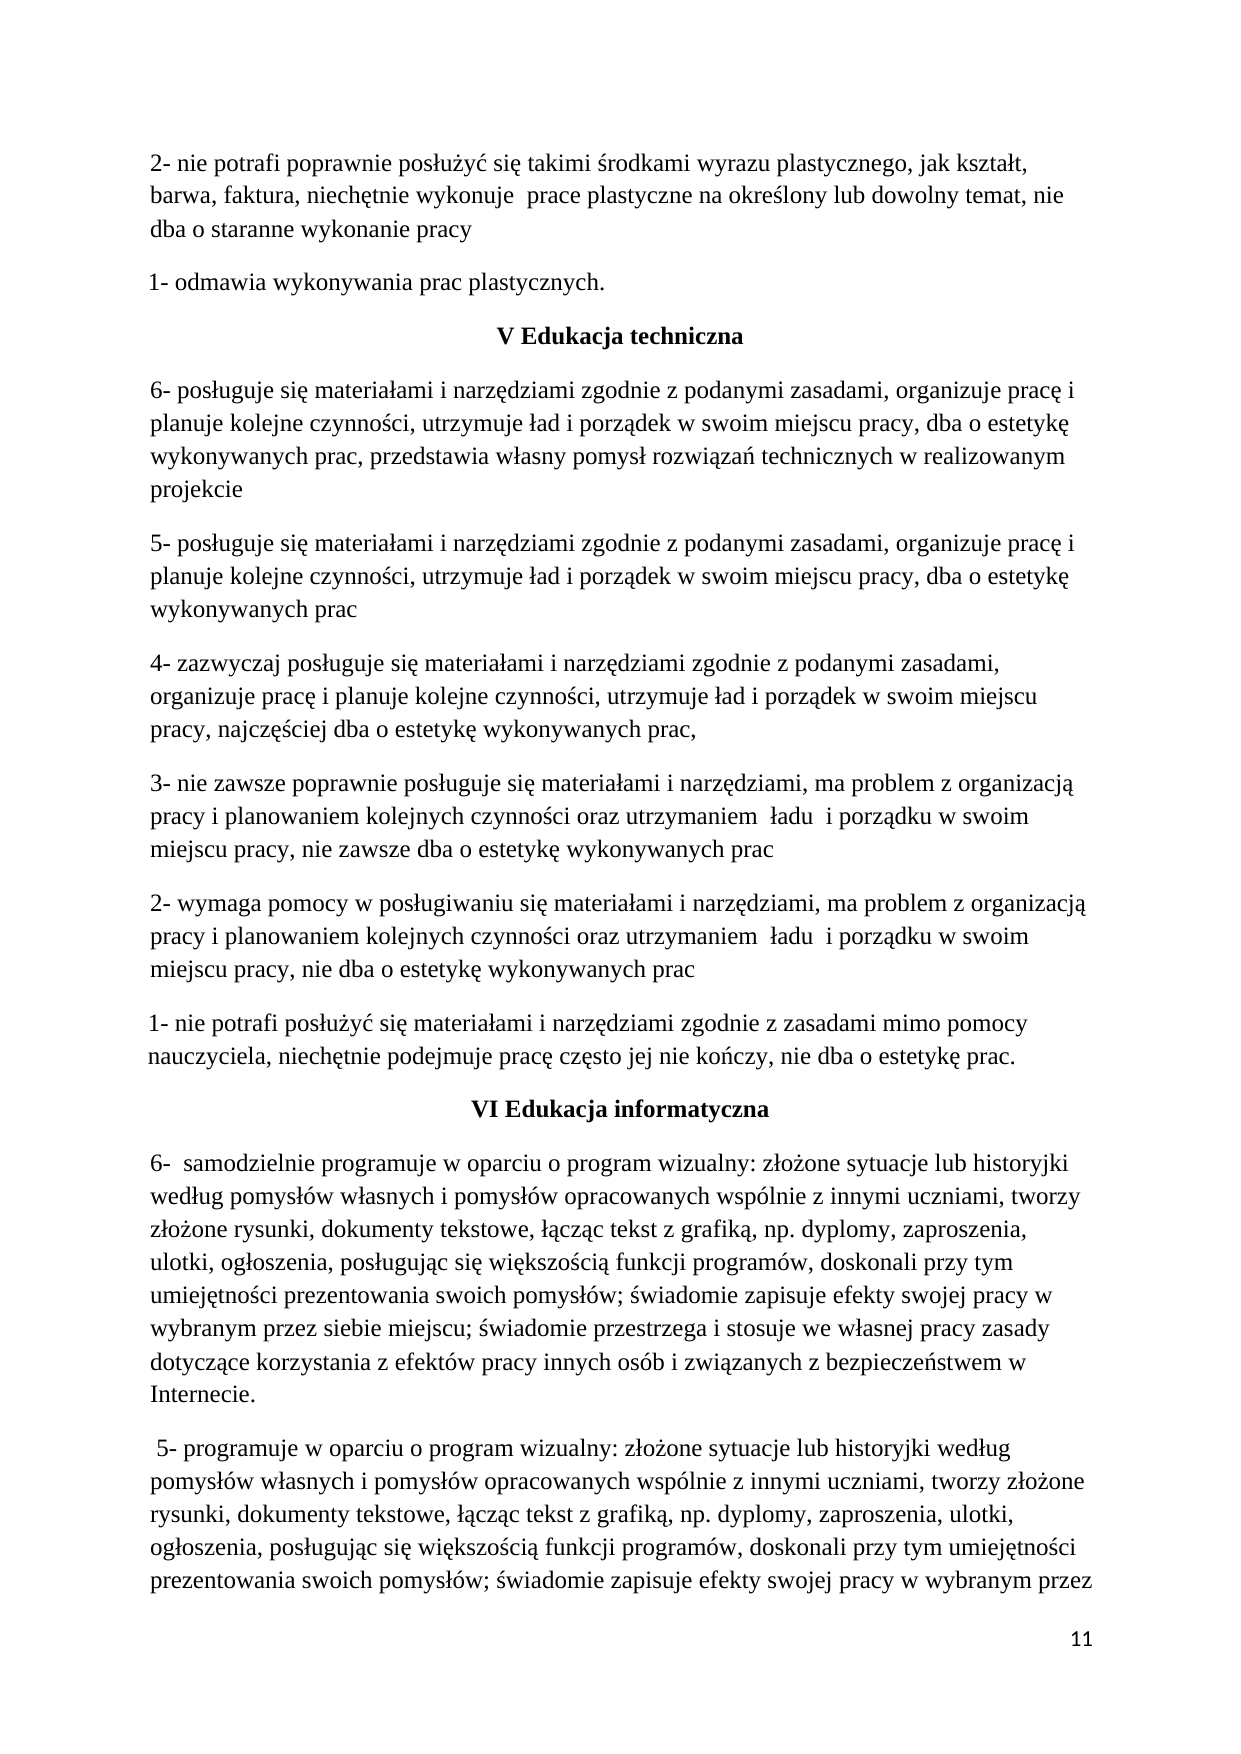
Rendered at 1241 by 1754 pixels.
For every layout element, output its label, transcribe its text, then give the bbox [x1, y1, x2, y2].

text 1- odmawia wykonywania prac plastycznych. [148, 267, 1093, 296]
text 3- nie zawsze poprawnie posługuje się materiałami i narzędziami, ma problem z organizacją pracy i planowaniem kolejnych czynności oraz utrzymaniem ładu i porządku w swoim miejscu pracy, nie zawsze dba o estetykę wykonywanych prac [150, 768, 1093, 863]
text 5- posługuje się materiałami i narzędziami zgodnie z podanymi zasadami, organizuje pracę i planuje kolejne czynności, utrzymuje ład i porządek w swoim miejscu pracy, dba o estetykę wykonywanych prac [150, 528, 1093, 623]
text 6- samodzielnie programuje w oparciu o program wizualny: złożone sytuacje lub historyjki według pomysłów własnych i pomysłów opracowanych wspólnie z innymi uczniami, tworzy złożone rysunki, dokumenty tekstowe, łącząc tekst z grafiką, np. dyplomy, zaproszenia, ulotki, ogłoszenia, posługując się większością funkcji programów, doskonali przy tym umiejętności prezentowania swoich pomysłów; świadomie zapisuje efekty swojej pracy w wybranym przez siebie miejscu; świadomie przestrzega i stosuje we własnej pracy zasady dotyczące korzystania z efektów pracy innych osób i związanych z bezpieczeństwem w Internecie. [150, 1148, 1093, 1408]
text VI Edukacja informatyczna [148, 1094, 1093, 1123]
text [150, 1433, 1093, 1594]
text V Edukacja techniczna [148, 321, 1093, 350]
text 2- wymaga pomocy w posługiwaniu się materiałami i narzędziami, ma problem z organizacją pracy i planowaniem kolejnych czynności oraz utrzymaniem ładu i porządku w swoim miejscu pracy, nie dba o estetykę wykonywanych prac [150, 888, 1093, 983]
text 6- posługuje się materiałami i narzędziami zgodnie z podanymi zasadami, organizuje pracę i planuje kolejne czynności, utrzymuje ład i porządek w swoim miejscu pracy, dba o estetykę wykonywanych prac, przedstawia własny pomysł rozwiązań technicznych w realizowanym projekcie [150, 375, 1093, 503]
text 2- nie potrafi poprawnie posłużyć się takimi środkami wyrazu plastycznego, jak kształt, barwa, faktura, niechętnie wykonuje prace plastyczne na określony lub dowolny temat, nie dba o staranne wykonanie pracy [150, 148, 1093, 242]
text 4- zazwyczaj posługuje się materiałami i narzędziami zgodnie z podanymi zasadami, organizuje pracę i planuje kolejne czynności, utrzymuje ład i porządek w swoim miejscu pracy, najczęściej dba o estetykę wykonywanych prac, [150, 648, 1093, 743]
text 1- nie potrafi posłużyć się materiałami i narzędziami zgodnie z zasadami mimo pomocy nauczyciela, niechętnie podejmuje pracę często jej nie kończy, nie dba o estetykę prac. [148, 1008, 1093, 1069]
